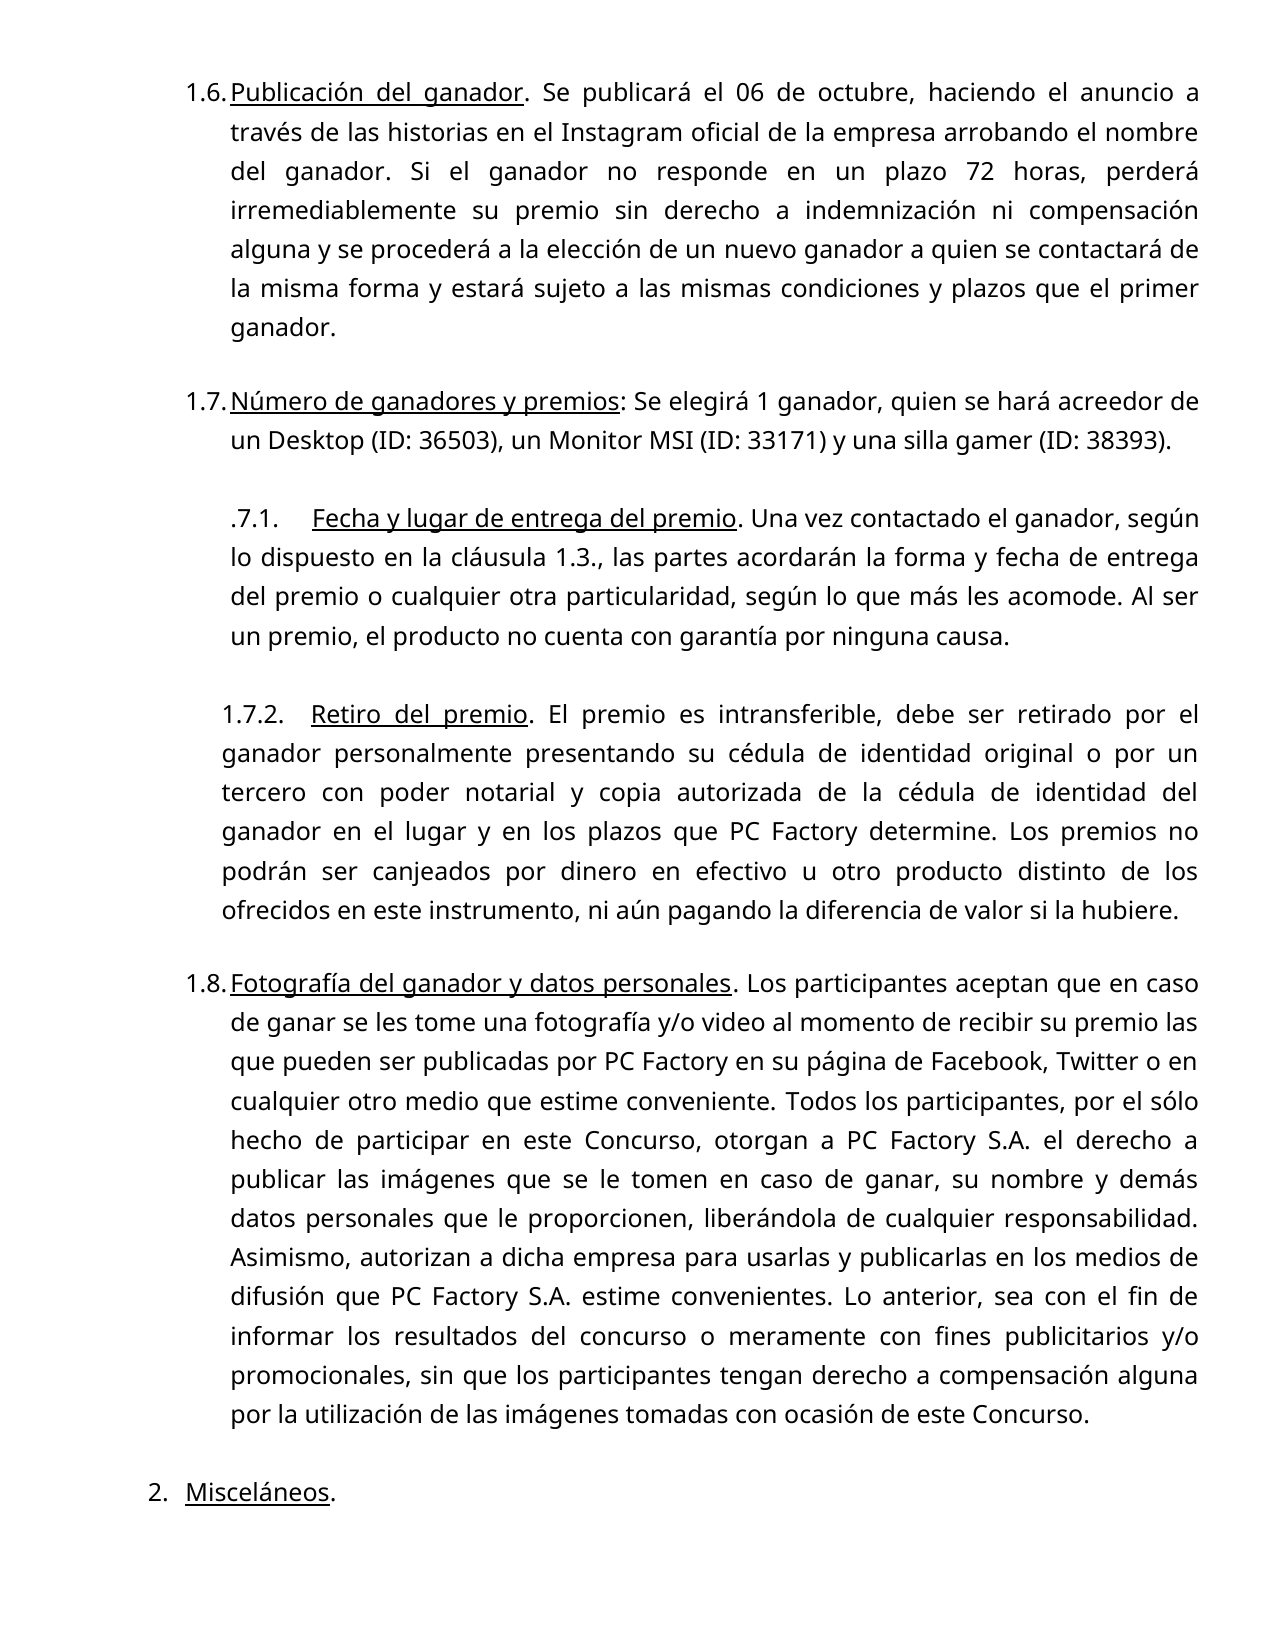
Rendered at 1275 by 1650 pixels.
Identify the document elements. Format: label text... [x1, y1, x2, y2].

list .7.1. Fecha y lugar de entrega del premio. Una vez contactado el ganador, según lo dispuesto en la cláusula 1.3., las partes acordarán la forma y fecha de entrega del premio o cualquier otra particularidad, según lo que más les acomode. Al ser un premio, el producto no cuenta con garantía por ninguna causa. [230, 501, 1200, 652]
list Misceláneos. [148, 1475, 1200, 1509]
list Número de ganadores y premios: Se elegirá 1 ganador, quien se hará acreedor de un Desktop (ID: 36503), un Monitor MSI (ID: 33171) y una silla gamer (ID: 38393). [185, 383, 1200, 456]
text 1.7.2. Retiro del premio. El premio es intransferible, debe ser retirado por el ganador personalmente presentando su cédula de identidad original o por un tercero con poder notarial y copia autorizada de la cédula de identidad del ganador en el lugar y en los plazos que PC Factory determine. Los premios no podrán ser canjeados por dinero en efectivo u otro producto distinto de los ofrecidos en este instrumento, ni aún pagando la diferencia de valor si la hubiere. [221, 697, 1200, 926]
list Fotografía del ganador y datos personales. Los participantes aceptan que en caso de ganar se les tome una fotografía y/o video al momento de recibir su premio las que pueden ser publicadas por PC Factory en su página de Facebook, Twitter o en cualquier otro medio que estime conveniente. Todos los participantes, por el sólo hecho de participar en este Concurso, otorgan a PC Factory S.A. el derecho a publicar las imágenes que se le tomen en caso de ganar, su nombre y demás datos personales que le proporcionen, liberándola de cualquier responsabilidad. Asimismo, autorizan a dicha empresa para usarlas y publicarlas en los medios de difusión que PC Factory S.A. estime convenientes. Lo anterior, sea con el fin de informar los resultados del concurso o meramente con fines publicitarios y/o promocionales, sin que los participantes tengan derecho a compensación alguna por la utilización de las imágenes tomadas con ocasión de este Concurso. [185, 966, 1200, 1431]
list Publicación del ganador. Se publicará el 06 de octubre, haciendo el anuncio a través de las historias en el Instagram oficial de la empresa arrobando el nombre del ganador. Si el ganador no responde en un plazo 72 horas, perderá irremediablemente su premio sin derecho a indemnización ni compensación alguna y se procederá a la elección de un nuevo ganador a quien se contactará de la misma forma y estará sujeto a las mismas condiciones y plazos que el primer ganador. [185, 75, 1200, 344]
